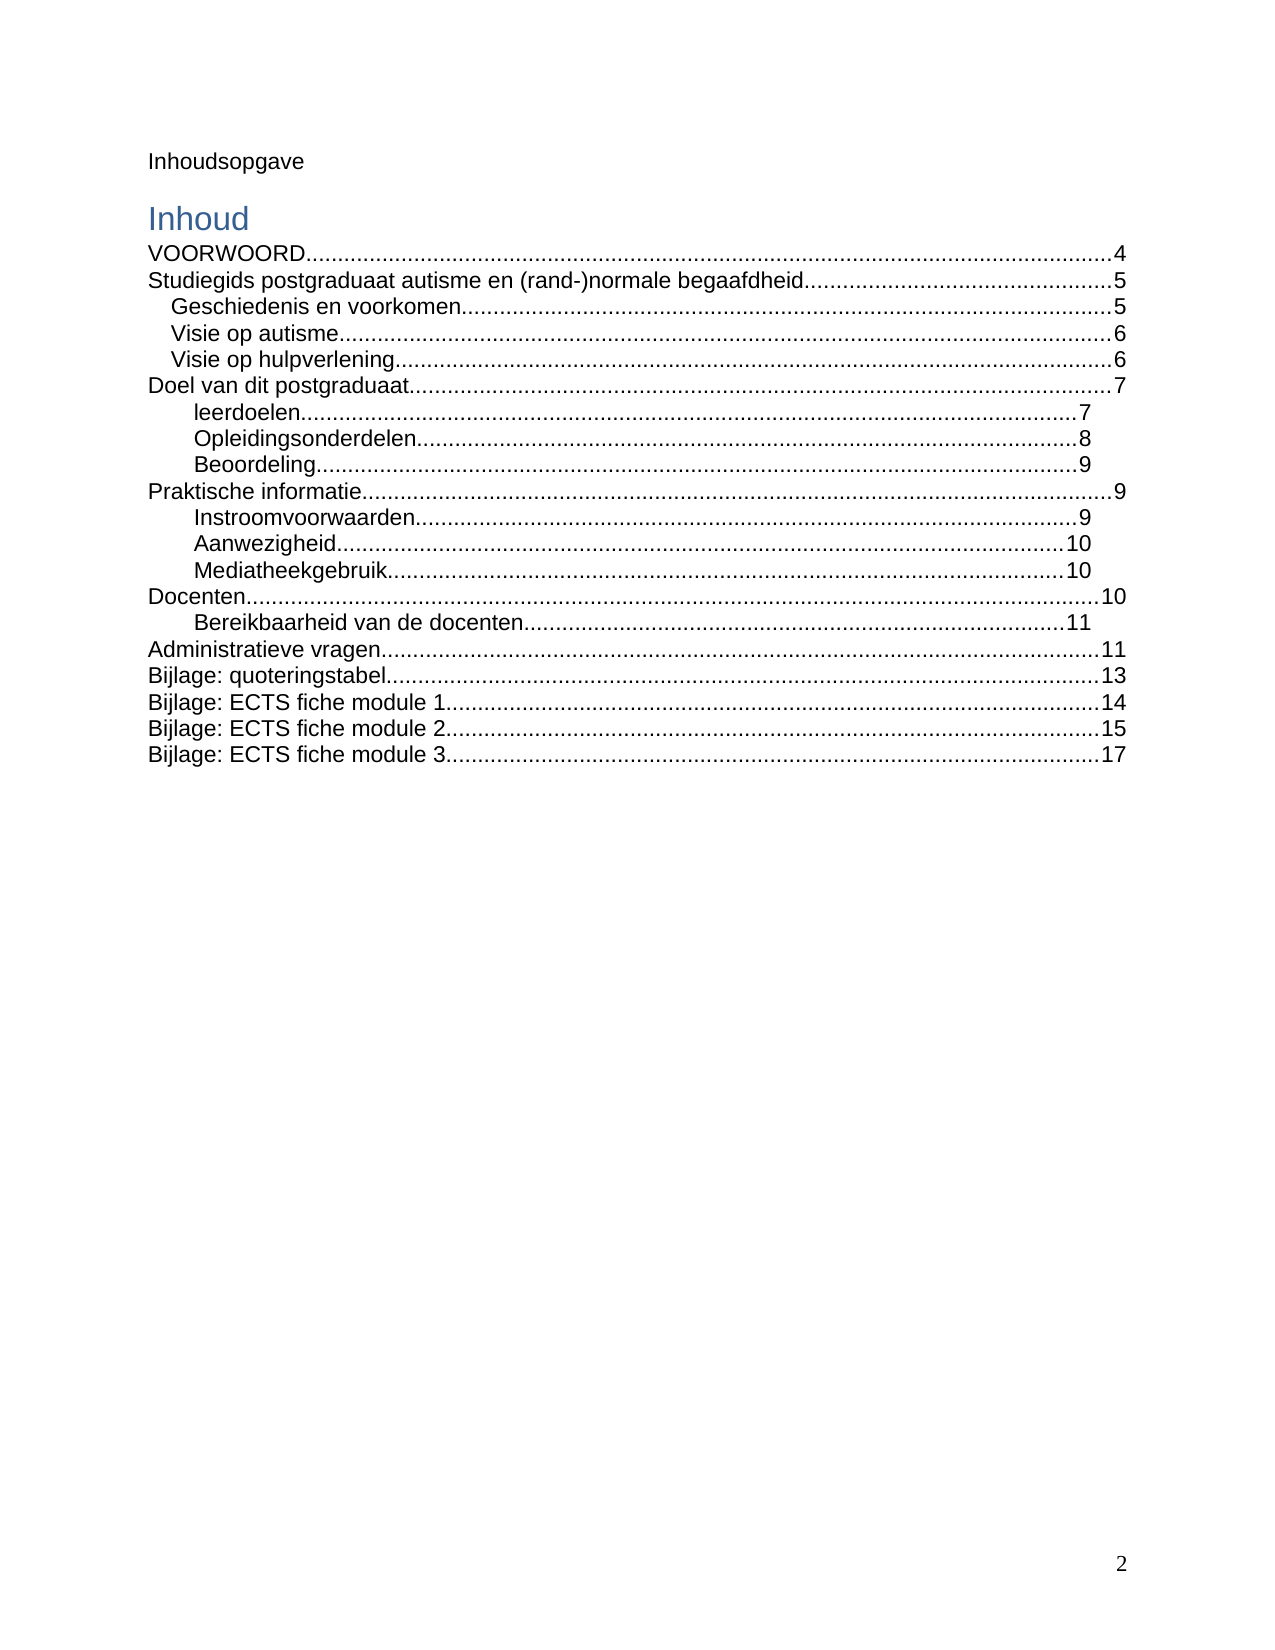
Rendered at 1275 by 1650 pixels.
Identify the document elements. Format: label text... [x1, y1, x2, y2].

text Inhoudsopgave [148, 148, 1127, 174]
